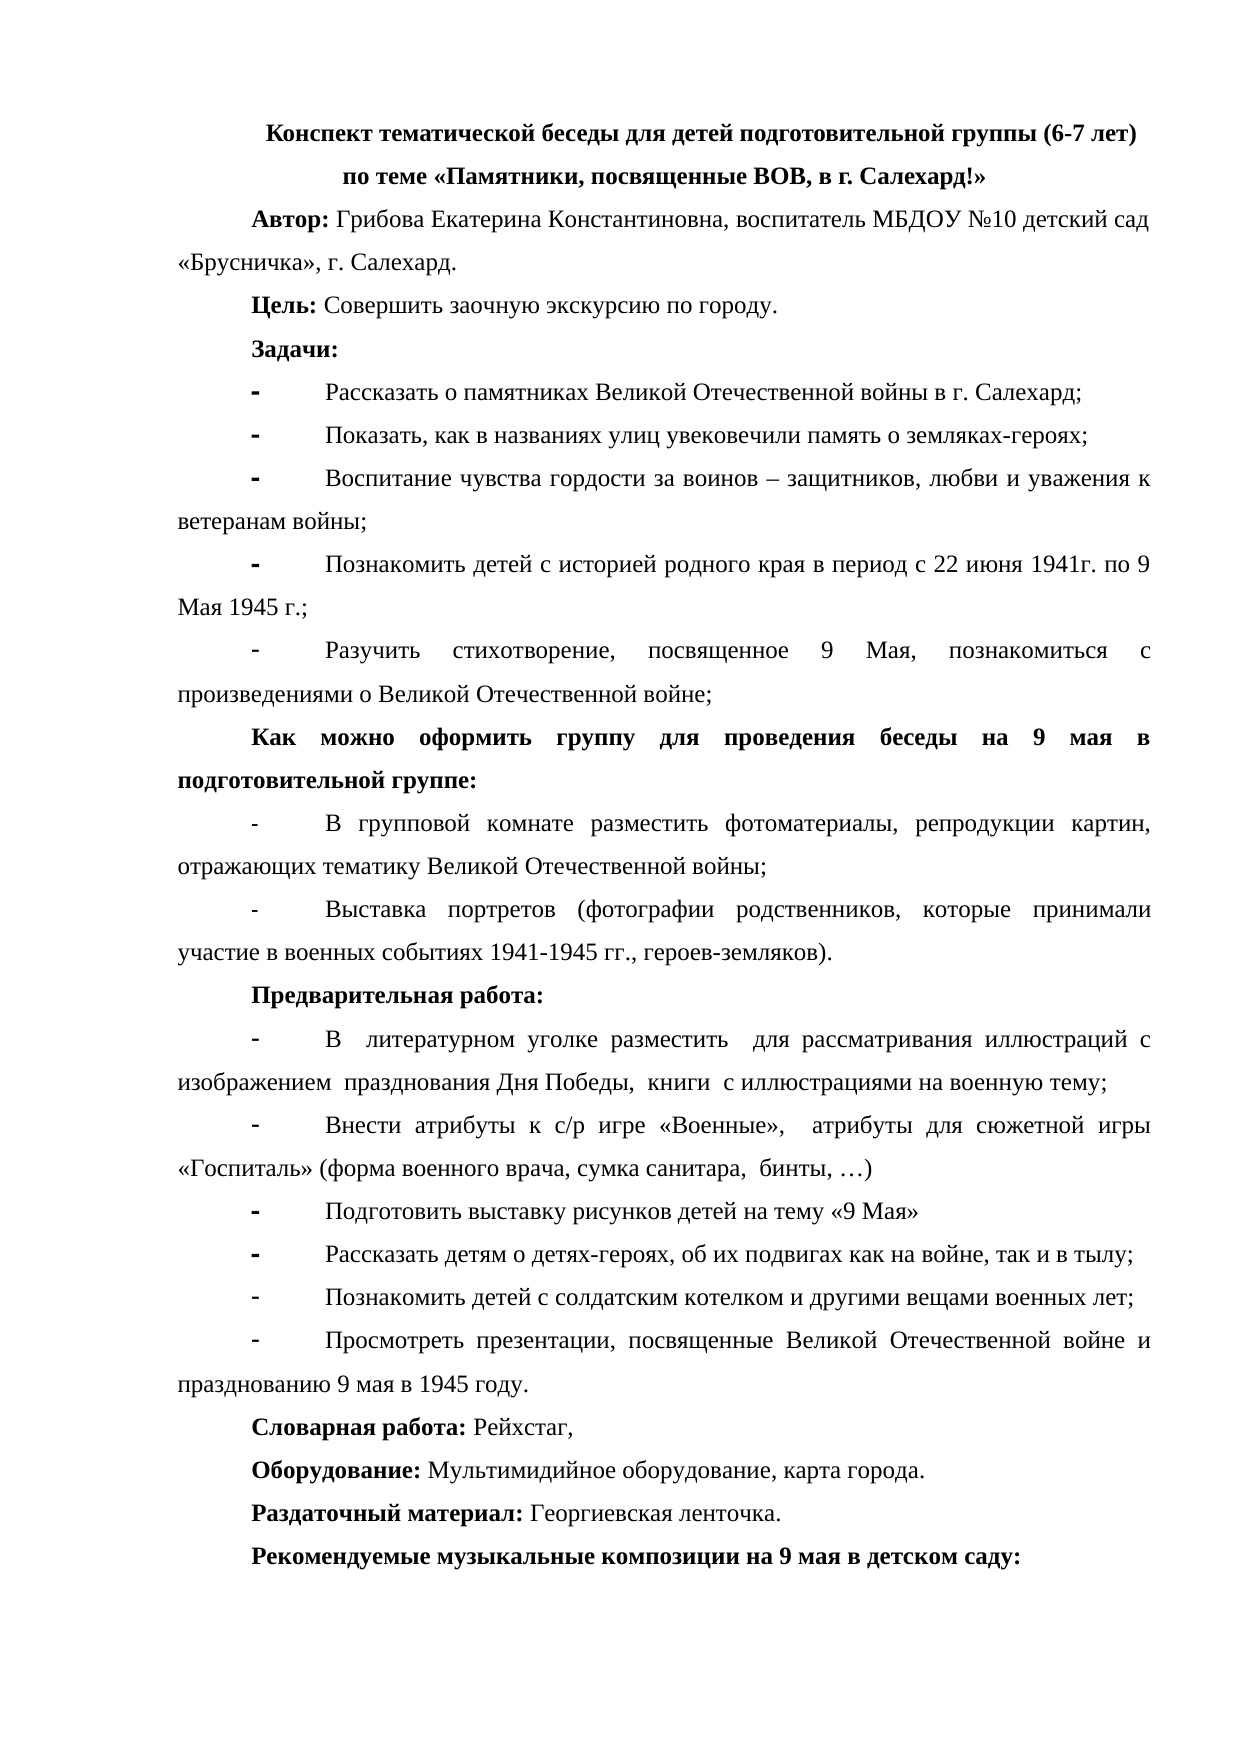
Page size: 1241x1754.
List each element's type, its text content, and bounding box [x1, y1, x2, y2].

list Познакомить детей с историей родного края в период с 22 июня 1941г. по 9 Мая 1945 г.; [177, 549, 1152, 621]
list Показать, как в названиях улиц увековечили память о земляках-героях; [177, 420, 1152, 449]
list В литературном уголке разместить для рассматривания иллюстраций с изображением празднования Дня Победы, книги с иллюстрациями на военную тему; [177, 1024, 1152, 1096]
text Рекомендуемые музыкальные композиции на 9 мая в детском саду: [177, 1541, 1152, 1570]
text Оборудование: Мультимидийное оборудование, карта города. [177, 1455, 1152, 1484]
text Предварительная работа: [177, 981, 1152, 1009]
list Рассказать детям о детях-героях, об их подвигах как на войне, так и в тылу; [177, 1239, 1152, 1268]
list Познакомить детей с солдатским котелком и другими вещами военных лет; [177, 1282, 1152, 1311]
list Подготовить выставку рисунков детей на тему «9 Мая» [177, 1196, 1152, 1225]
text Словарная работа: Рейхстаг, [177, 1412, 1152, 1441]
text Раздаточный материал: Георгиевская ленточка. [177, 1498, 1152, 1527]
text Конспект тематической беседы для детей подготовительной группы (6-7 лет) по теме «Памятники, посвященные ВОВ, в г. Салехард!» [177, 118, 1152, 190]
text Задачи: [177, 334, 1152, 362]
list Разучить стихотворение, посвященное 9 Мая, познакомиться с произведениями о Великой Отечественной войне; [177, 636, 1152, 707]
list Рассказать о памятниках Великой Отечественной войны в г. Салехард; [177, 377, 1152, 406]
list В групповой комнате разместить фотоматериалы, репродукции картин, отражающих тематику Великой Отечественной войны; [177, 808, 1152, 880]
list Просмотреть презентации, посвященные Великой Отечественной войне и празднованию 9 мая в 1945 году. [177, 1326, 1152, 1397]
list Внести атрибуты к с/р игре «Военные», атрибуты для сюжетной игры «Госпиталь» (форма военного врача, сумка санитара, бинты, …) [177, 1110, 1152, 1182]
text Автор: Грибова Екатерина Константиновна, воспитатель МБДОУ №10 детский сад «Брусничка», г. Салехард. [177, 204, 1152, 276]
text Цель: Совершить заочную экскурсию по городу. [177, 291, 1152, 319]
list Как можно оформить группу для проведения беседы на 9 мая в подготовительной группе: [177, 722, 1152, 794]
list Выставка портретов (фотографии родственников, которые принимали участие в военных событиях 1941-1945 гг., героев-земляков). [177, 894, 1152, 966]
list Воспитание чувства гордости за воинов – защитников, любви и уважения к ветеранам войны; [177, 463, 1152, 535]
